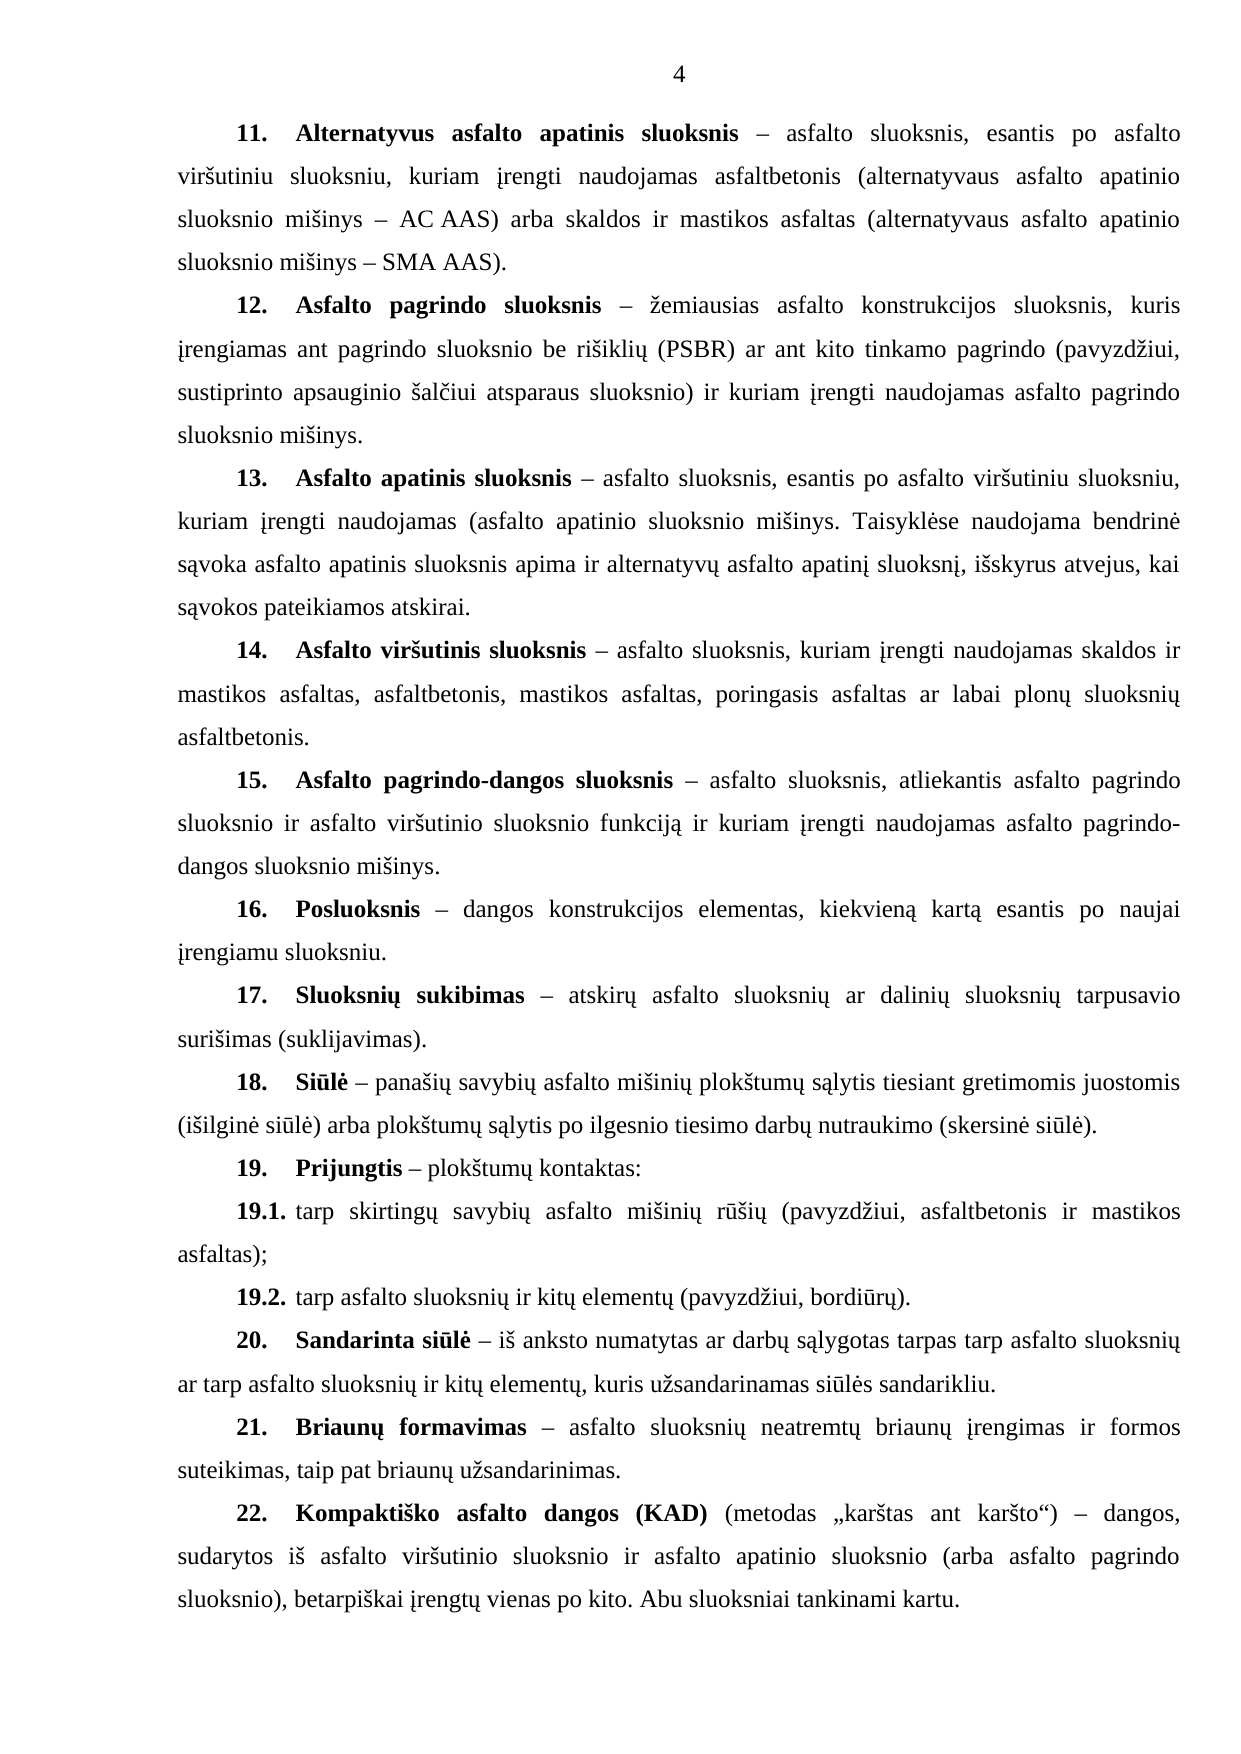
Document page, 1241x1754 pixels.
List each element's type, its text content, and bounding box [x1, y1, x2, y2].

text Asfalto pagrindo-dangos sluoksnis – asfalto sluoksnis, atliekantis asfalto pagrindo sluoksnio ir asfalto viršutinio sluoksnio funkciją ir kuriam įrengti naudojamas asfalto pagrindo-dangos sluoksnio mišinys. [177, 765, 1181, 880]
text tarp asfalto sluoksnių ir kitų elementų (pavyzdžiui, bordiūrų). [177, 1282, 1181, 1311]
text Siūlė – panašių savybių asfalto mišinių plokštumų sąlytis tiesiant gretimomis juostomis (išilginė siūlė) arba plokštumų sąlytis po ilgesnio tiesimo darbų nutraukimo (skersinė siūlė). [177, 1067, 1181, 1139]
text Briaunų formavimas – asfalto sluoksnių neatremtų briaunų įrengimas ir formos suteikimas, taip pat briaunų užsandarinimas. [177, 1412, 1181, 1484]
text Asfalto apatinis sluoksnis – asfalto sluoksnis, esantis po asfalto viršutiniu sluoksniu, kuriam įrengti naudojamas (asfalto apatinio sluoksnio mišinys. Taisyklėse naudojama bendrinė sąvoka asfalto apatinis sluoksnis apima ir alternatyvų asfalto apatinį sluoksnį, išskyrus atvejus, kai sąvokos pateikiamos atskirai. [177, 463, 1181, 621]
text Sluoksnių sukibimas – atskirų asfalto sluoksnių ar dalinių sluoksnių tarpusavio surišimas (suklijavimas). [177, 981, 1181, 1052]
text Asfalto viršutinis sluoksnis – asfalto sluoksnis, kuriam įrengti naudojamas skaldos ir mastikos asfaltas, asfaltbetonis, mastikos asfaltas, poringasis asfaltas ar labai plonų sluoksnių asfaltbetonis. [177, 636, 1181, 751]
text Sandarinta siūlė – iš anksto numatytas ar darbų sąlygotas tarpas tarp asfalto sluoksnių ar tarp asfalto sluoksnių ir kitų elementų, kuris užsandarinamas siūlės sandarikliu. [177, 1326, 1181, 1397]
text Alternatyvus asfalto apatinis sluoksnis – asfalto sluoksnis, esantis po asfalto viršutiniu sluoksniu, kuriam įrengti naudojamas asfaltbetonis (alternatyvaus asfalto apatinio sluoksnio mišinys – AC AAS) arba skaldos ir mastikos asfaltas (alternatyvaus asfalto apatinio sluoksnio mišinys – SMA AAS). [177, 118, 1181, 276]
text Asfalto pagrindo sluoksnis – žemiausias asfalto konstrukcijos sluoksnis, kuris įrengiamas ant pagrindo sluoksnio be rišiklių (PSBR) ar ant kito tinkamo pagrindo (pavyzdžiui, sustiprinto apsauginio šalčiui atsparaus sluoksnio) ir kuriam įrengti naudojamas asfalto pagrindo sluoksnio mišinys. [177, 291, 1181, 449]
text Kompaktiško asfalto dangos (KAD) (metodas „karštas ant karšto“) – dangos, sudarytos iš asfalto viršutinio sluoksnio ir asfalto apatinio sluoksnio (arba asfalto pagrindo sluoksnio), betarpiškai įrengtų vienas po kito. Abu sluoksniai tankinami kartu. [177, 1498, 1181, 1613]
text Posluoksnis – dangos konstrukcijos elementas, kiekvieną kartą esantis po naujai įrengiamu sluoksniu. [177, 894, 1181, 966]
text tarp skirtingų savybių asfalto mišinių rūšių (pavyzdžiui, asfaltbetonis ir mastikos asfaltas); [177, 1196, 1181, 1268]
text Prijungtis – plokštumų kontaktas: [177, 1153, 1181, 1182]
